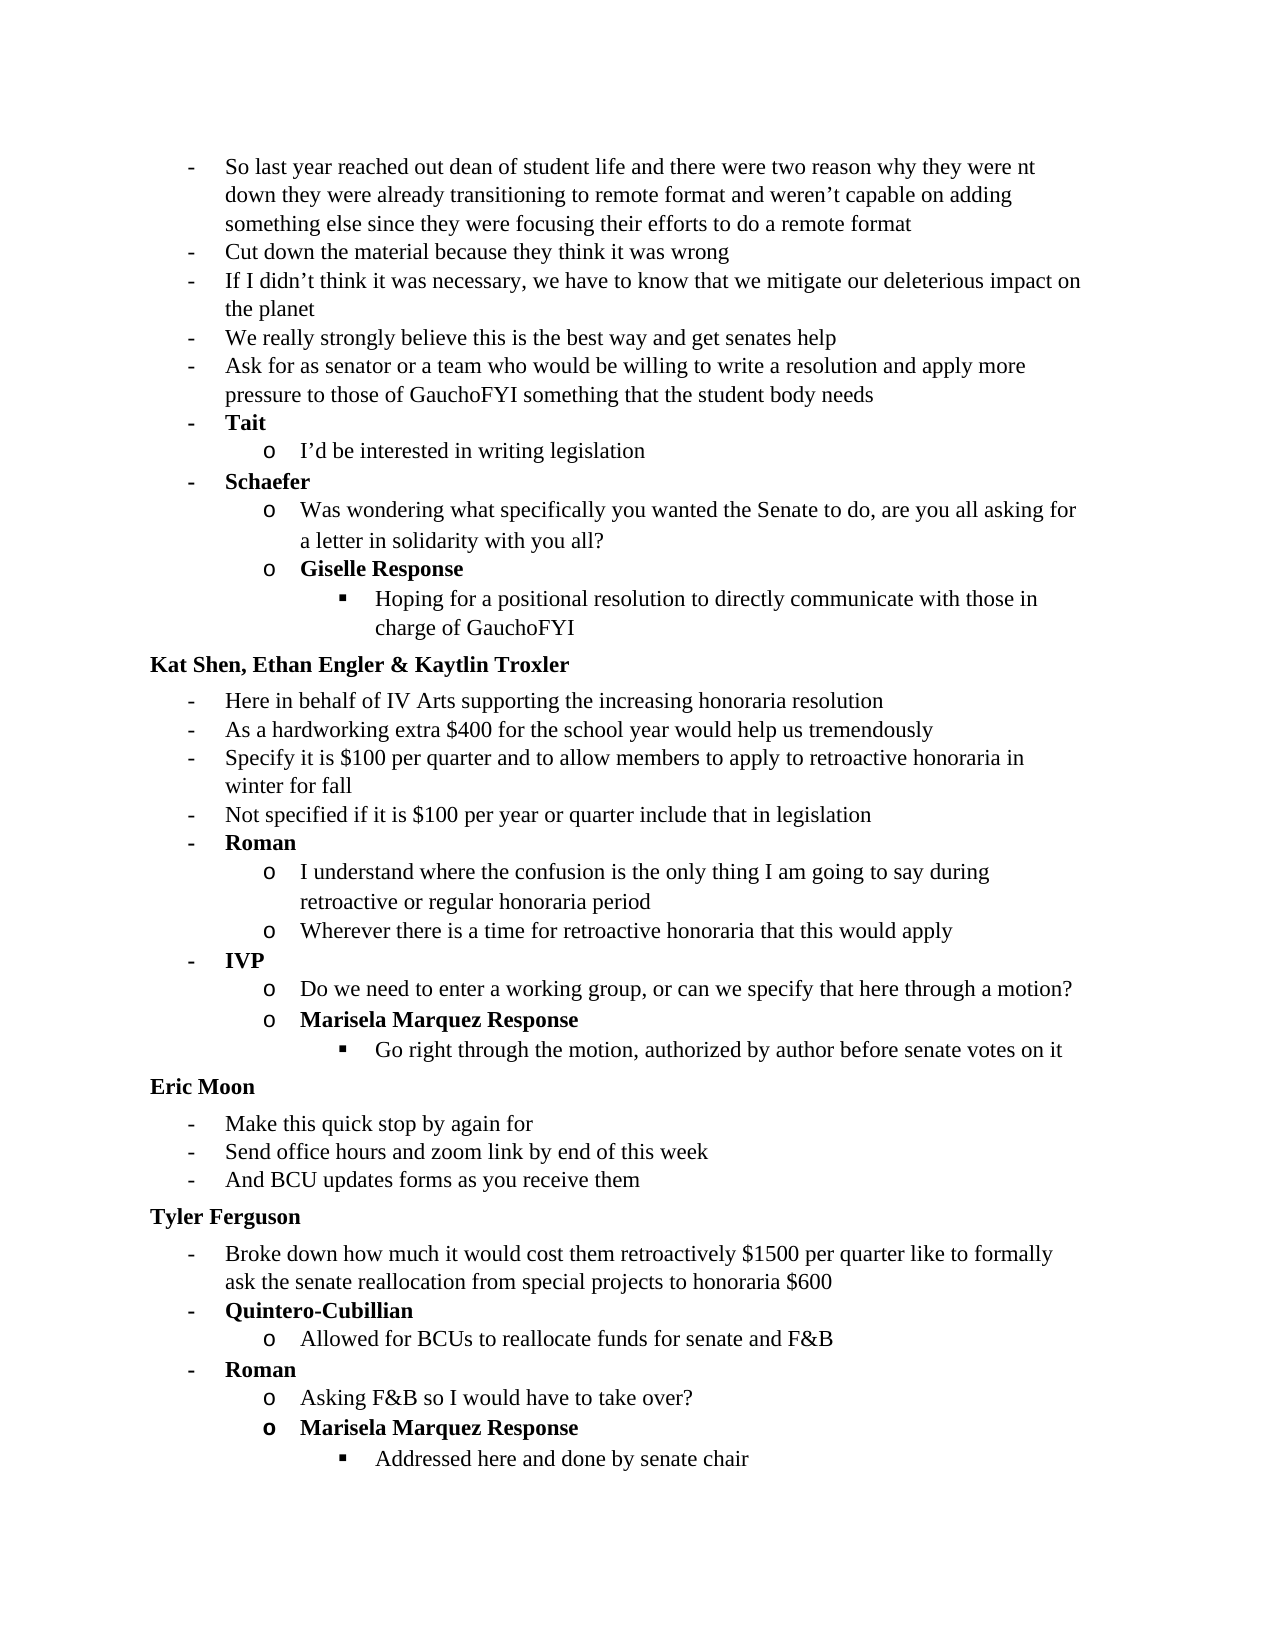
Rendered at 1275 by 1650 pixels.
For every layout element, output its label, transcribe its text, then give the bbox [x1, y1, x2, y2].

list Roman [187, 829, 1084, 856]
list IVP [187, 947, 1084, 973]
list Asking F&B so I would have to take over? [262, 1384, 1084, 1412]
list Ask for as senator or a team who would be willing to write a resolution and apply more pressure to those of GauchoFYI something that the student body needs [187, 352, 1084, 407]
list Addressed here and done by senate chair [337, 1445, 1084, 1471]
list If I didn’t think it was necessary, we have to know that we mitigate our deleterious impact on the planet [187, 267, 1084, 322]
list Do we need to enter a working group, or can we specify that here through a motion? [262, 976, 1084, 1004]
list Cut down the material because they think it was wrong [187, 238, 1084, 265]
list As a hardworking extra $400 for the school year would help us tremendously [187, 716, 1084, 742]
text Eric Moon [150, 1073, 1084, 1099]
list Go right through the motion, authorized by author before senate votes on it [337, 1036, 1084, 1063]
list Schaefer [187, 468, 1084, 494]
list Allowed for BCUs to reallocate funds for senate and F&B [262, 1325, 1084, 1353]
list Giselle Response [262, 555, 1084, 583]
list Here in behalf of IV Arts supporting the increasing honoraria resolution [187, 687, 1084, 714]
list Tait [187, 409, 1084, 435]
list Make this quick stop by again for [187, 1110, 1084, 1136]
list I understand where the confusion is the only thing I am going to say during retroactive or regular honoraria period [262, 858, 1084, 914]
list Hoping for a positional resolution to directly communicate with those in charge of GauchoFYI [337, 586, 1084, 640]
list Send office hours and zoom link by end of this week [187, 1138, 1084, 1164]
list Not specified if it is $100 per year or quarter include that in legislation [187, 801, 1084, 827]
list And BCU updates forms as you receive them [187, 1167, 1084, 1193]
list Broke down how much it would cost them retroactively $1500 per quarter like to formally ask the senate reallocation from special projects to honoraria $600 [187, 1240, 1084, 1295]
list Specify it is $100 per quarter and to allow members to apply to retroactive honoraria in winter for fall [187, 744, 1084, 799]
list Roman [187, 1356, 1084, 1382]
list Marisela Marquez Response [262, 1006, 1084, 1034]
list Wherever there is a time for retroactive honoraria that this would apply [262, 917, 1084, 945]
list Was wondering what specifically you wanted the Senate to do, are you all asking for a letter in solidarity with you all? [262, 496, 1084, 553]
list Marisela Marquez Response [262, 1414, 1084, 1443]
text Tyler Ferguson [150, 1203, 1084, 1229]
list We really strongly believe this is the best way and get senates help [187, 324, 1084, 350]
list So last year reached out dean of student life and there were two reason why they were nt down they were already transitioning to remote format and weren’t capable on adding something else since they were focusing their efforts to do a remote format [187, 153, 1084, 236]
list I’d be interested in writing legislation [262, 437, 1084, 466]
text Kat Shen, Ethan Engler & Kaytlin Troxler [150, 651, 1084, 677]
list Quintero-Cubillian [187, 1297, 1084, 1323]
